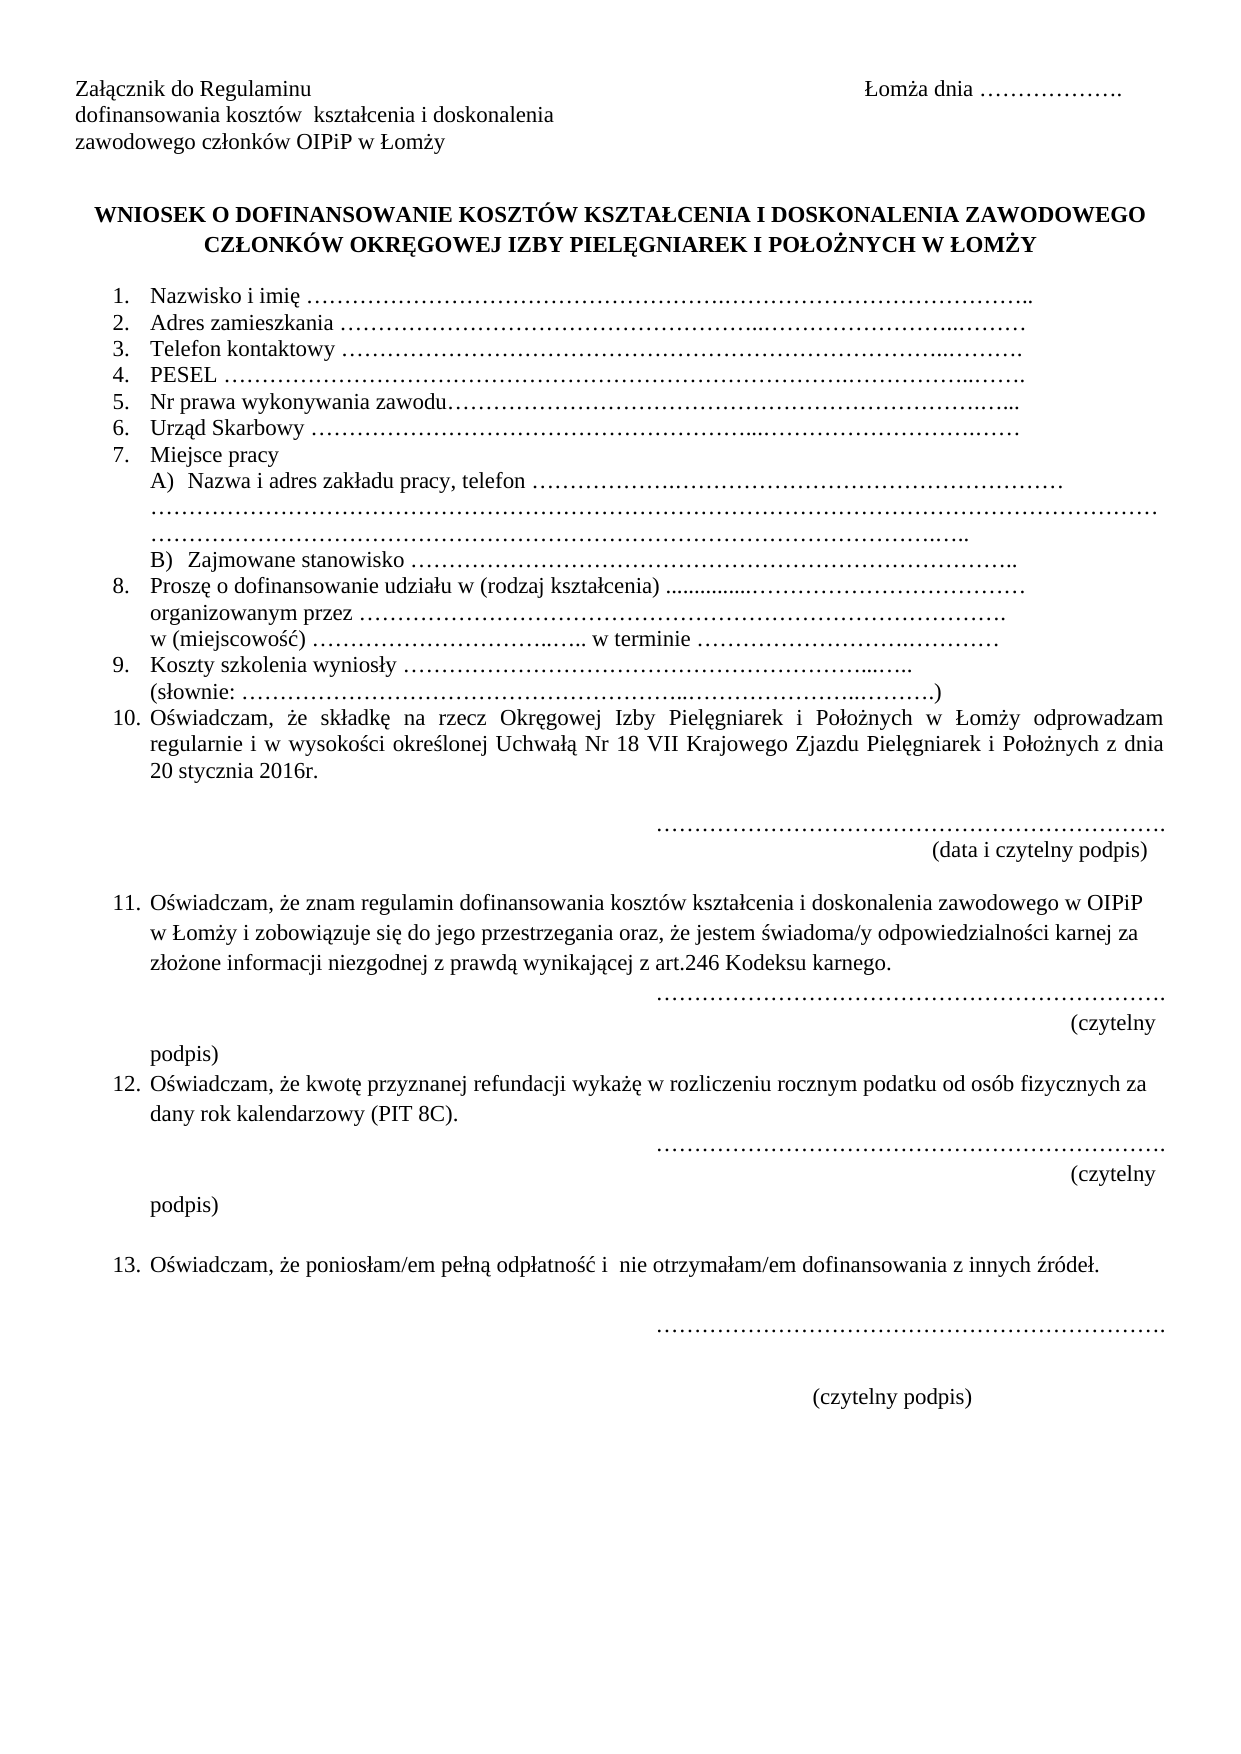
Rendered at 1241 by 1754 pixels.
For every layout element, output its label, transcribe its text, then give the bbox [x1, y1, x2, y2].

text Załącznik do Regulaminu Łomża dnia ………………. [75, 75, 1165, 101]
list Zajmowane stanowisko …………………………………………………………………….. [150, 546, 1165, 572]
list Nr prawa wykonywania zawodu…………………………………………………………….…... [112, 388, 1165, 414]
list Koszty szkolenia wyniosły ……………………………………………………...….. [112, 651, 1165, 678]
text zawodowego członków OIPiP w Łomży [75, 128, 1165, 154]
list Urząd Skarbowy …………………………………………………...……………………….…… [112, 414, 1165, 441]
list Oświadczam, że poniosłam/em pełną odpłatność i nie otrzymałam/em dofinansowania z innych źródeł. [112, 1251, 1165, 1277]
list Nazwa i adres zakładu pracy, telefon ……………….…………………………………………… [150, 467, 1165, 493]
list Oświadczam, że składkę na rzecz Okręgowej Izby Pielęgniarek i Położnych w Łomży odprowadzam regularnie i w wysokości określonej Uchwałą Nr 18 VII Krajowego Zjazdu Pielęgniarek i Położnych z dnia 20 stycznia 2016r. [112, 704, 1165, 783]
text WNIOSEK O DOFINANSOWANIE KOSZTÓW KSZTAŁCENIA I DOSKONALENIA ZAWODOWEGO CZŁONKÓW OKRĘGOWEJ IZBY PIELĘGNIAREK I POŁOŻNYCH W ŁOMŻY [75, 201, 1165, 258]
list Proszę o dofinansowanie udziału w (rodzaj kształcenia) ...............……………………………… [112, 572, 1165, 599]
text dofinansowania kosztów kształcenia i doskonalenia [75, 101, 1165, 128]
list …………………………………………………………. [150, 979, 1165, 1006]
list (czytelny podpis) [812, 1342, 1165, 1409]
list (słownie: …………………………………………………..…………………..……….) [150, 678, 1165, 704]
list …………………………………………………………. [150, 809, 1165, 836]
list Adres zamieszkania ………………………………………………..……………………..……… [112, 309, 1165, 335]
list (czytelny podpis) [150, 1161, 1165, 1217]
list …………………………………………………………. [150, 1312, 1165, 1338]
list ……………………………………………………………………………………………………………………………………………………………………………………………………………….….. [150, 493, 1165, 546]
list Miejsce pracy [112, 441, 1165, 467]
list (czytelny podpis) [150, 1009, 1165, 1066]
list …………………………………………………………. [150, 1130, 1165, 1157]
list w (miejscowość) …………………………..….. w terminie ……………………….………… [150, 625, 1165, 651]
list PESEL ……………………………………………………………………….……………..……. [112, 362, 1165, 388]
list Telefon kontaktowy ……………………………………………………………………..………. [112, 335, 1165, 362]
list Oświadczam, że kwotę przyznanej refundacji wykażę w rozliczeniu rocznym podatku od osób fizycznych za dany rok kalendarzowy (PIT 8C). [112, 1070, 1165, 1126]
list Nazwisko i imię ……………………………………………….………………………………….. [112, 282, 1165, 309]
list organizowanym przez …………………………………………………………………………. [150, 599, 1165, 625]
list Oświadczam, że znam regulamin dofinansowania kosztów kształcenia i doskonalenia zawodowego w OIPiP w Łomży i zobowiązuje się do jego przestrzegania oraz, że jestem świadoma/y odpowiedzialności karnej za złożone informacji niezgodnej z prawdą wynikającej z art.246 Kodeksu karnego. [112, 889, 1165, 975]
list (data i czytelny podpis) [150, 836, 1165, 862]
